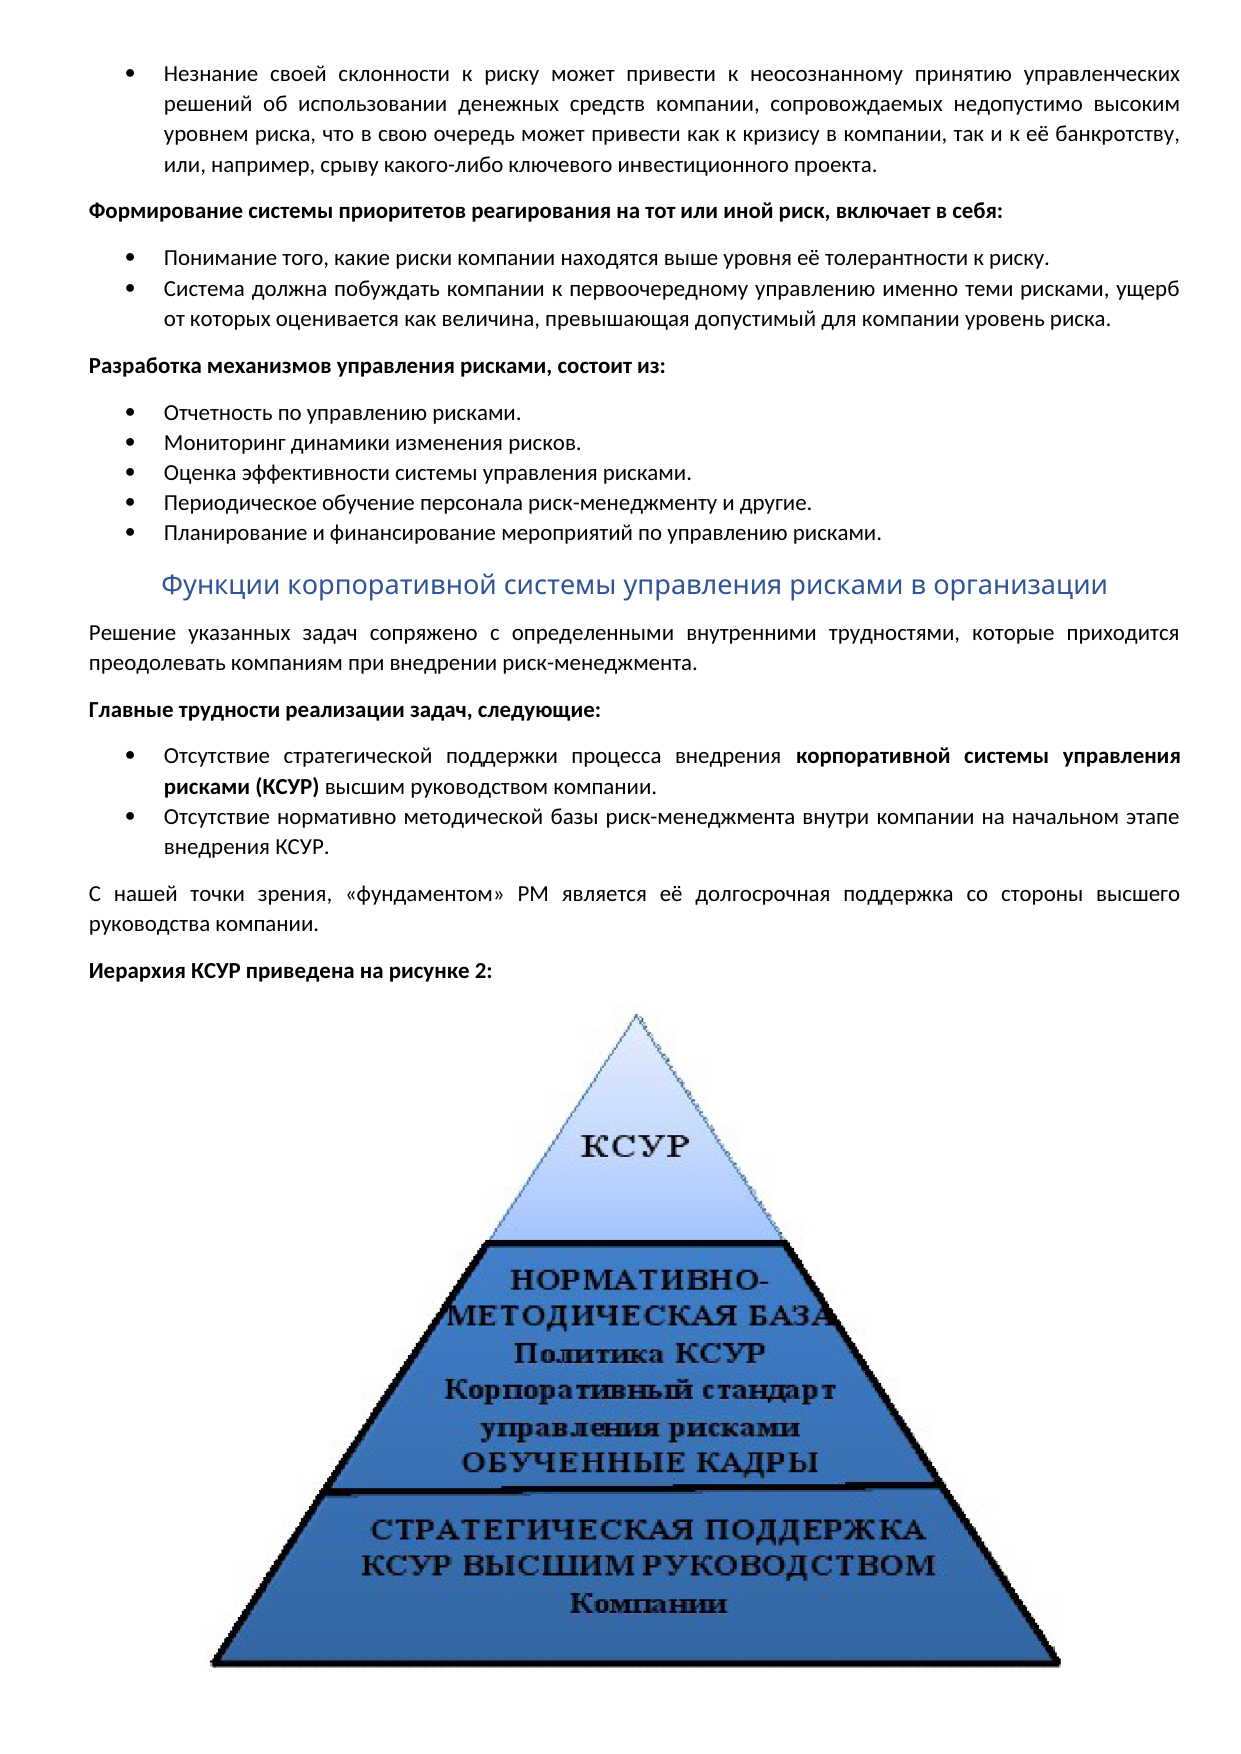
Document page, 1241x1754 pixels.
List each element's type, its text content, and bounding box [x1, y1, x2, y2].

text Иерархия КСУР приведена на рисунке 2: [89, 956, 1181, 984]
list Отсутствие стратегической поддержки процесса внедрения корпоративной системы управления рисками (КСУР) высшим руководством компании. [126, 742, 1181, 800]
subtitle Функции корпоративной системы управления рисками в организации [89, 565, 1181, 602]
text Разработка механизмов управления рисками, состоит из: [89, 351, 1181, 379]
list Отчетность по управлению рисками. [126, 398, 1181, 426]
list Незнание своей склонности к риску может привести к неосознанному принятию управленческих решений об использовании денежных средств компании, сопровождаемых недопустимо высоким уровнем риска, что в свою очередь может привести как к кризису в компании, так и к её банкротству, или, например, срыву какого-либо ключевого инвестиционного проекта. [126, 59, 1181, 178]
list Планирование и финансирование мероприятий по управлению рисками. [126, 518, 1181, 546]
list Понимание того, какие риски компании находятся выше уровня её толерантности к риску. [126, 243, 1181, 271]
list Система должна побуждать компании к первоочередному управлению именно теми рисками, ущерб от которых оценивается как величина, превышающая допустимый для компании уровень риска. [126, 274, 1181, 332]
list Оценка эффективности системы управления рисками. [126, 458, 1181, 486]
picture [206, 1003, 1064, 1668]
list Мониторинг динамики изменения рисков. [126, 428, 1181, 456]
list Отсутствие нормативно методической базы риск-менеджмента внутри компании на начальном этапе внедрения КСУР. [126, 802, 1181, 860]
text С нашей точки зрения, «фундаментом» РМ является её долгосрочная поддержка со стороны высшего руководства компании. [89, 879, 1181, 937]
text Главные трудности реализации задач, следующие: [89, 695, 1181, 723]
list Периодическое обучение персонала риск-менеджменту и другие. [126, 488, 1181, 516]
text Решение указанных задач сопряжено с определенными внутренними трудностями, которые приходится преодолевать компаниям при внедрении риск-менеджмента. [89, 618, 1181, 676]
text Формирование системы приоритетов реагирования на тот или иной риск, включает в себя: [89, 197, 1181, 224]
